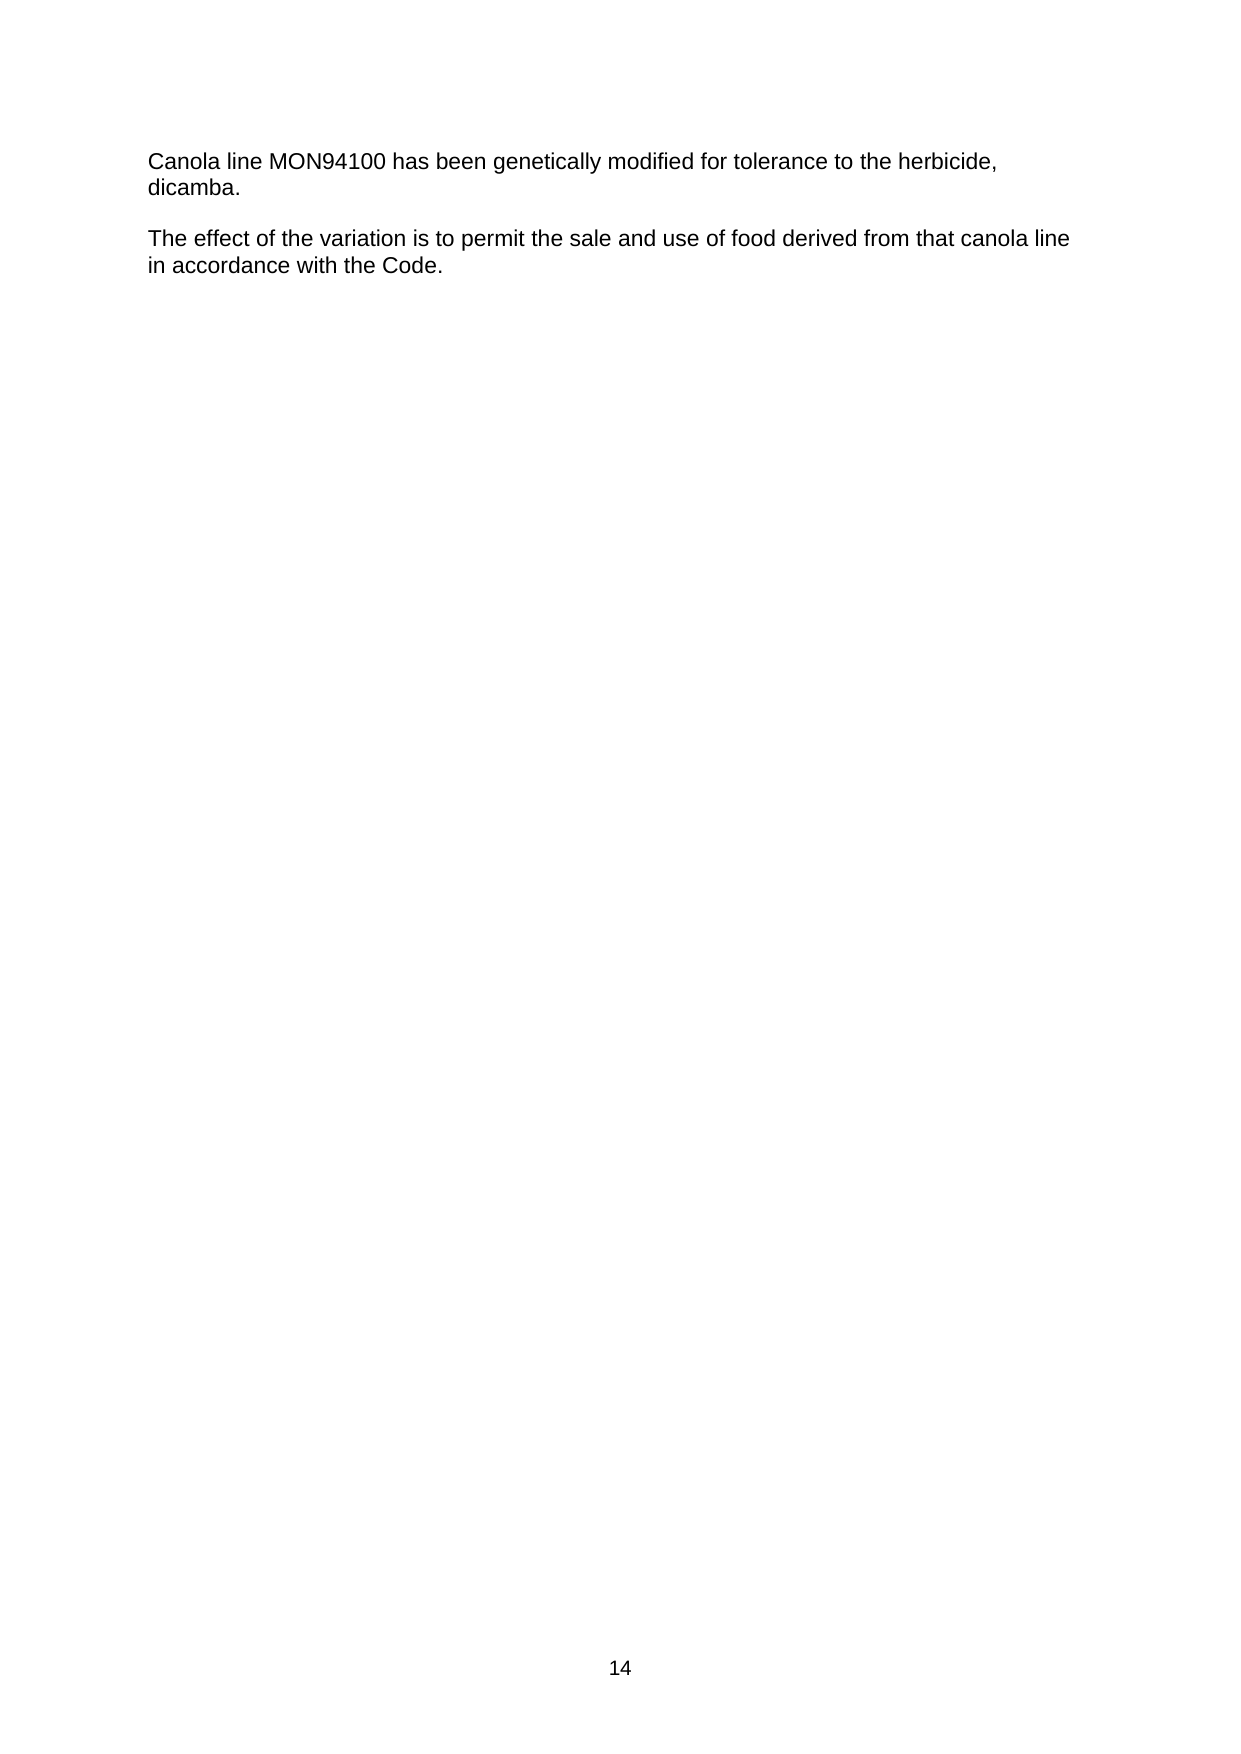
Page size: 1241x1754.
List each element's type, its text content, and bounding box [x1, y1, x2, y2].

text Canola line MON94100 has been genetically modified for tolerance to the herbicide, dicamba. [148, 148, 1092, 200]
text The effect of the variation is to permit the sale and use of food derived from that canola line in accordance with the Code. [148, 225, 1092, 278]
